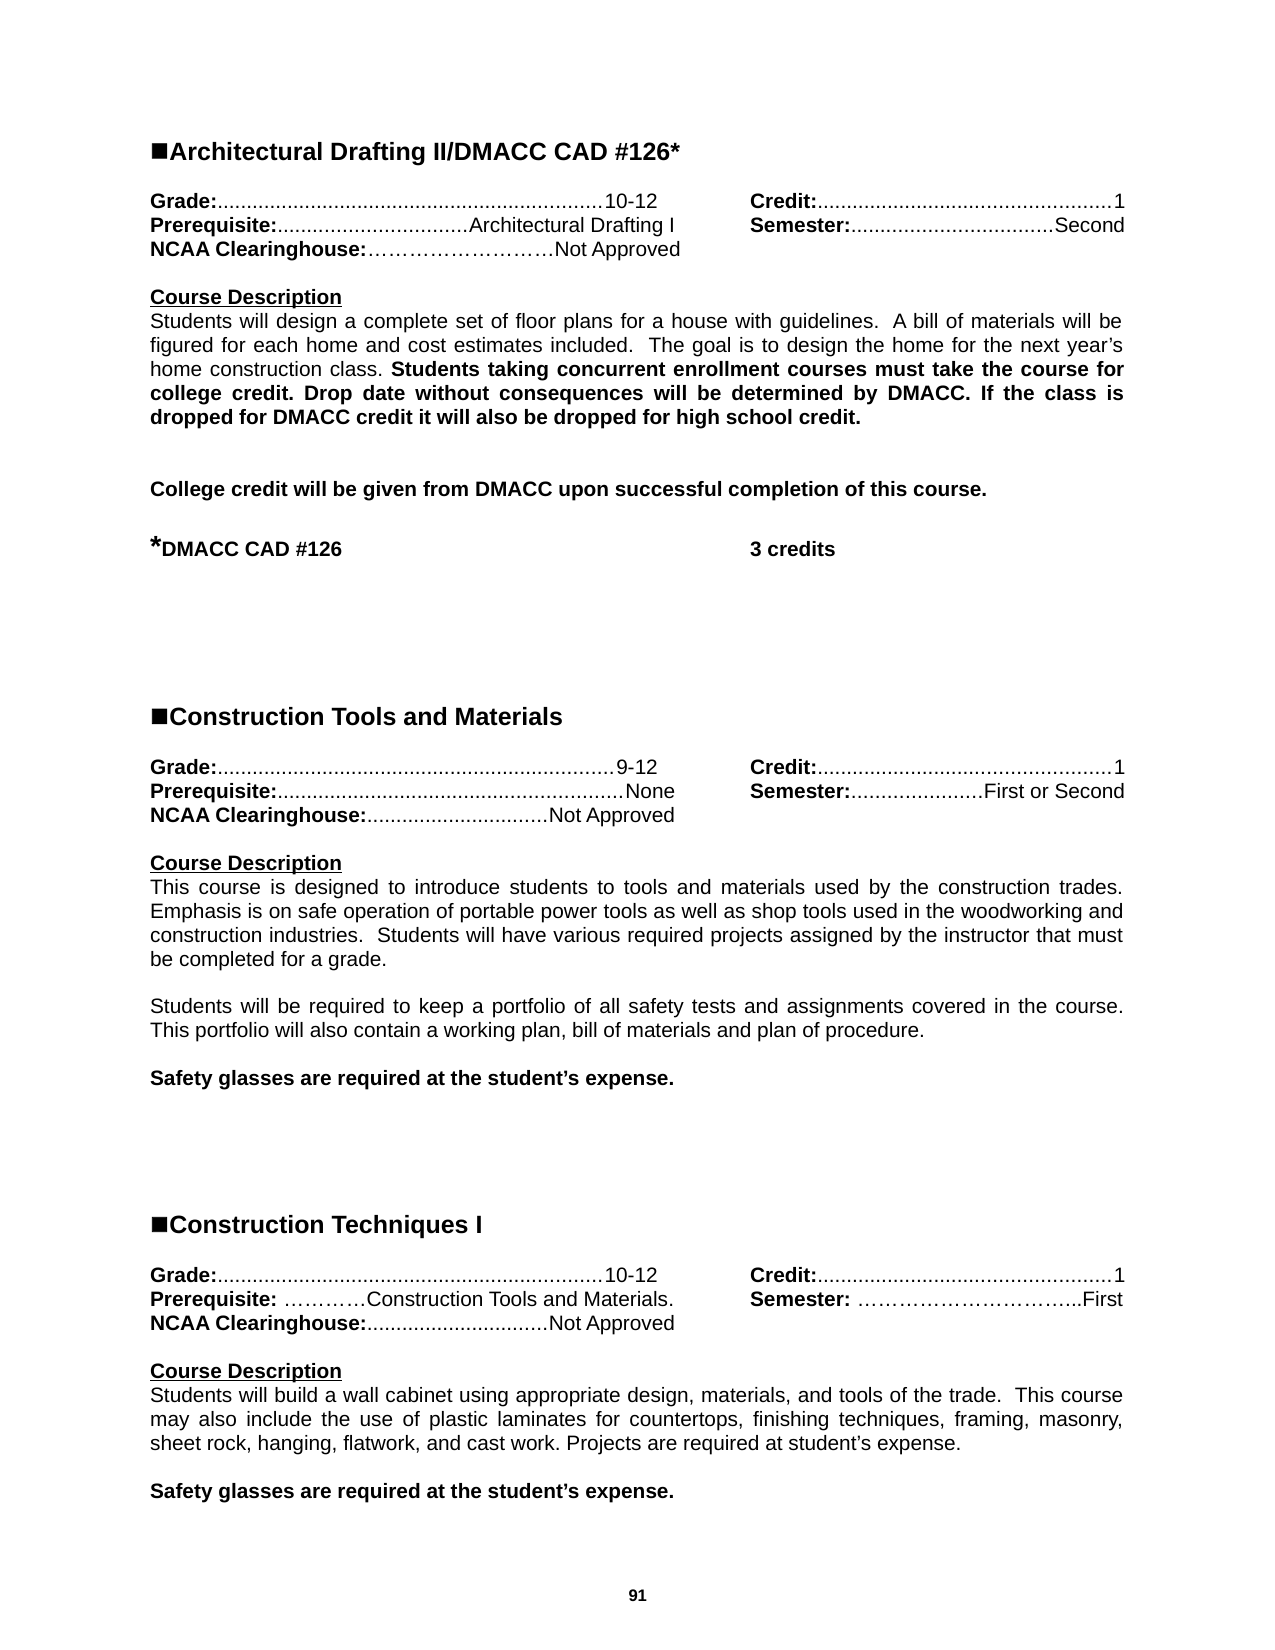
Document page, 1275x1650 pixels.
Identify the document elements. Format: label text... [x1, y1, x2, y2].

text Course Description [150, 1359, 1125, 1383]
text Course Description [150, 285, 1125, 309]
text Construction Tools and Materials [150, 702, 1125, 731]
text Safety glasses are required at the student’s expense. [150, 1066, 1125, 1090]
text This course is designed to introduce students to tools and materials used by the construction trades. Emphasis is on safe operation of portable power tools as well as shop tools used in the woodworking and construction industries. Students will have various required projects assigned by the instructor that must be completed for a grade. [150, 874, 1125, 970]
text Grade: 9-12 Credit: 1 [150, 755, 1125, 779]
text Course Description [150, 851, 1125, 874]
text Prerequisite: …………Construction Tools and Materials Semester: …………………………...First [150, 1287, 1125, 1311]
text NCAA Clearinghouse: Not Approved [150, 803, 1125, 827]
text Students will be required to keep a portfolio of all safety tests and assignments covered in the course. This portfolio will also contain a working plan, bill of materials and plan of procedure. [150, 994, 1125, 1042]
text College credit will be given from DMACC upon successful completion of this course. [150, 477, 1125, 501]
text Students will design a complete set of floor plans for a house with guidelines. A bill of materials will be figured for each home and cost estimates included. The goal is to design the home for the next year’s home construction class. Students taking concurrent enrollment courses must take the course for college credit. Drop date without consequences will be determined by DMACC. If the class is dropped for DMACC credit it will also be dropped for high school credit. [150, 309, 1125, 429]
text Grade: 10-12 Credit: 1 [150, 1263, 1125, 1287]
text Students will build a wall cabinet using appropriate design, materials, and tools of the trade. This course may also include the use of plastic laminates for countertops, finishing techniques, framing, masonry, sheet rock, hanging, flatwork, and cast work. Projects are required at student’s expense. [150, 1383, 1125, 1454]
text Prerequisite: None Semester: First or Second [150, 779, 1125, 803]
text Grade: 10-12 Credit: 1 [150, 189, 1125, 213]
text Architectural Drafting II/DMACC CAD #126* [150, 136, 1125, 165]
text Construction Techniques I [150, 1210, 1125, 1239]
text NCAA Clearinghouse:………………………Not Approved [150, 237, 1125, 261]
text Safety glasses are required at the student’s expense. [150, 1478, 1125, 1502]
text NCAA Clearinghouse: Not Approved [150, 1311, 1125, 1335]
text Prerequisite: Architectural Drafting I Semester: Second [150, 213, 1125, 237]
text *DMACC CAD #126 3 credits [150, 529, 1125, 563]
